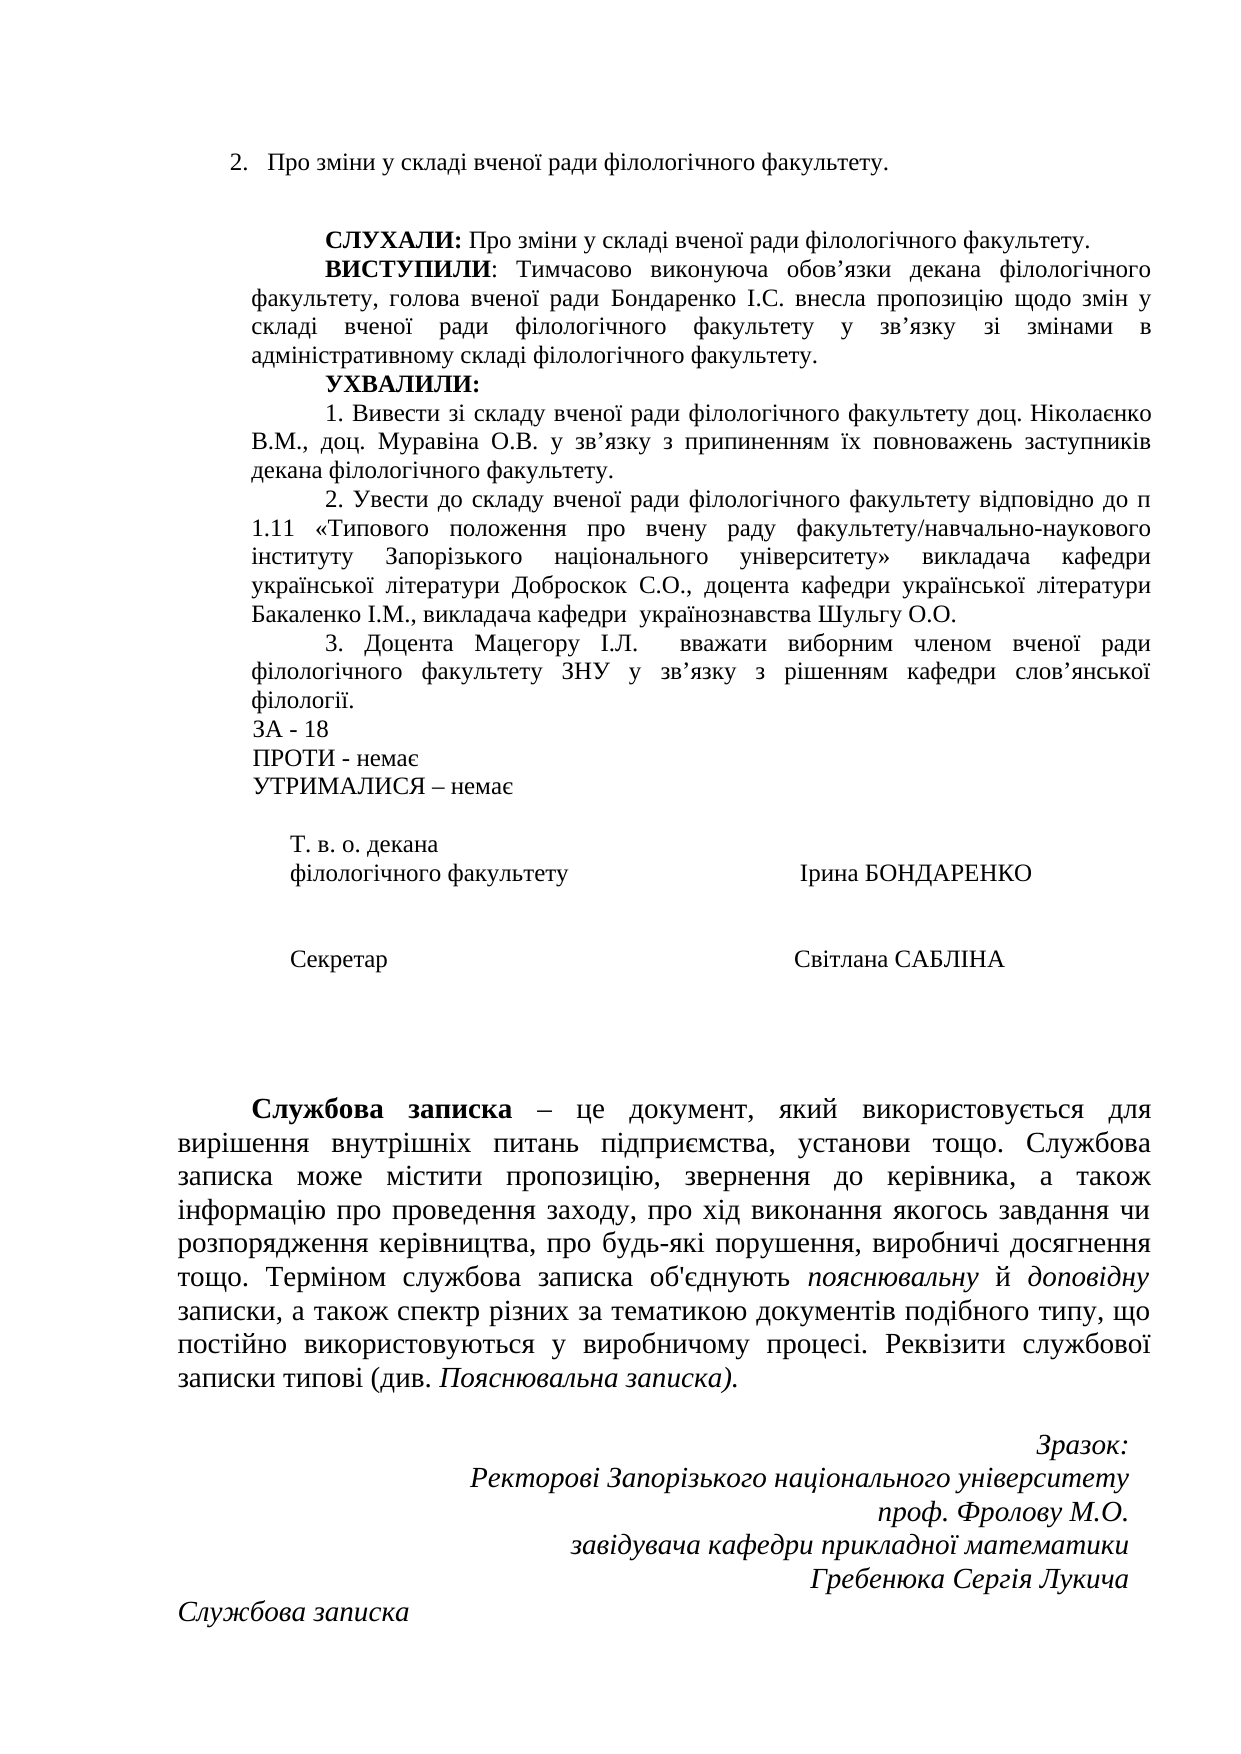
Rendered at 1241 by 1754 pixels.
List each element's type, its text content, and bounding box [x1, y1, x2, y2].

table_cell Службова записка [166, 1595, 1140, 1628]
list Про зміни у складі вченої ради філологічного факультету. [229, 147, 1152, 176]
text УТРИМАЛИСЯ – немає [252, 771, 1152, 800]
text УХВАЛИЛИ: [251, 369, 1152, 398]
text філологічного факультету Ірина БОНДАРЕНКО [290, 858, 1152, 886]
text ПРОТИ - немає [252, 743, 1152, 771]
table_header Зразок: Ректорові Запорізького національного університету проф. Фролову М.О. завідувача кафедри прикладної математики Гребенюка Сергія Лукича [166, 1427, 1140, 1594]
text 3. Доцента Мацегору І.Л. вважати виборним членом вченої ради філологічного факультету ЗНУ у зв’язку з рішенням кафедри слов’янської філології. [251, 628, 1152, 714]
text ЗА - 18 [252, 714, 1152, 743]
text 1. Вивести зі складу вченої ради філологічного факультету доц. Ніколаєнко В.М., доц. Муравіна О.В. у зв’язку з припиненням їх повноважень заступників декана філологічного факультету. [251, 398, 1152, 484]
text СЛУХАЛИ: Про зміни у складі вченої ради філологічного факультету. [251, 225, 1152, 254]
text Т. в. о. декана [290, 829, 1152, 858]
text ВИСТУПИЛИ: Тимчасово виконуюча обов’язки декана філологічного факультету, голова вченої ради Бондаренко І.С. внесла пропозицію щодо змін у складі вченої ради філологічного факультету у зв’язку зі змінами в адміністративному складі філологічного факультету. [251, 254, 1152, 369]
text Службова записка – це документ, який використовується для вирішення внутрішніх питань підприємства, установи тощо. Службова записка може містити пропозицію, звернення до керівника, а також інформацію про проведення заходу, про хід виконання якогось завдання чи розпорядження керівництва, про будь-які порушення, виробничі досягнення тощо. Терміном службова записка об'єднують пояснювальну й доповідну записки, а також спектр різних за тематикою документів подібного типу, що постійно використовуються у виробничому процесі. Реквізити службової записки типові (див. Пояснювальна записка). [177, 1091, 1152, 1393]
text Секретар Світлана САБЛІНА [290, 944, 1152, 973]
text 2. Увести до складу вченої ради філологічного факультету відповідно до п 1.11 «Типового положення про вчену раду факультету/навчально-наукового інституту Запорізького національного університету» викладача кафедри української літератури Доброскок С.О., доцента кафедри української літератури Бакаленко І.М., викладача кафедри українознавства Шульгу О.О. [251, 484, 1152, 628]
